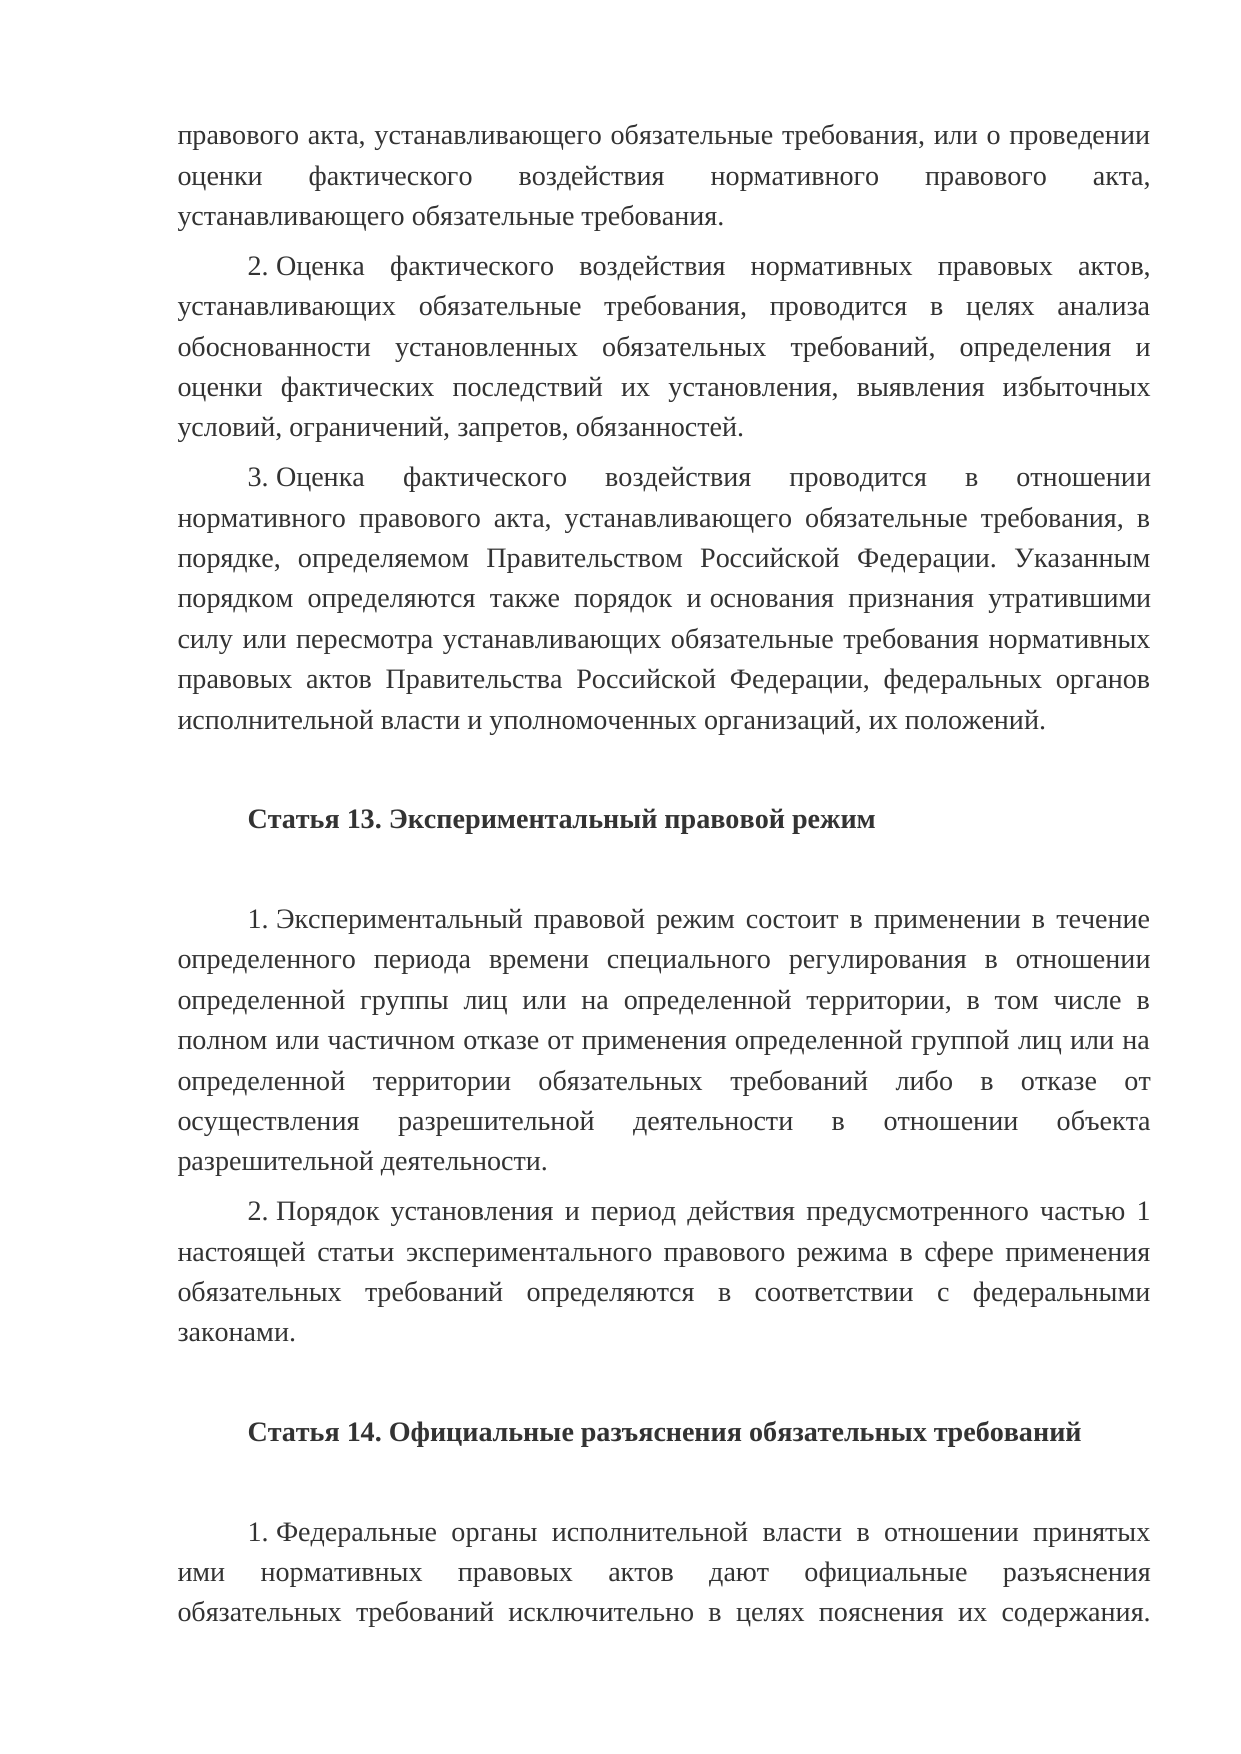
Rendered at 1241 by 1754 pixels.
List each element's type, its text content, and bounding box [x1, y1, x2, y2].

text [177, 118, 1152, 231]
text 1. Экспериментальный правовой режим состоит в применении в течение определенного периода времени специального регулирования в отношении определенной группы лиц или на определенной территории, в том числе в полном или частичном отказе от применения определенной группой лиц или на определенной территории обязательных требований либо в отказе от осуществления разрешительной деятельности в отношении объекта разрешительной деятельности. [177, 902, 1152, 1177]
text 2. Оценка фактического воздействия нормативных правовых актов, устанавливающих обязательные требования, проводится в целях анализа обоснованности установленных обязательных требований, определения и оценки фактических последствий их установления, выявления избыточных условий, ограничений, запретов, обязанностей. [177, 249, 1152, 443]
text Статья 13. Экспериментальный правовой режим [247, 802, 1152, 835]
text 3. Оценка фактического воздействия проводится в отношении нормативного правового акта, устанавливающего обязательные требования, в порядке, определяемом Правительством Российской Федерации. Указанным порядком определяются также порядок и основания признания утратившими силу или пересмотра устанавливающих обязательные требования нормативных правовых актов Правительства Российской Федерации, федеральных органов исполнительной власти и уполномоченных организаций, их положений. [177, 460, 1152, 735]
text Статья 14. Официальные разъяснения обязательных требований [247, 1415, 1152, 1447]
text 2. Порядок установления и период действия предусмотренного частью 1 настоящей статьи экспериментального правового режима в сфере применения обязательных требований определяются в соответствии с федеральными законами. [177, 1194, 1152, 1348]
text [177, 1514, 1152, 1628]
